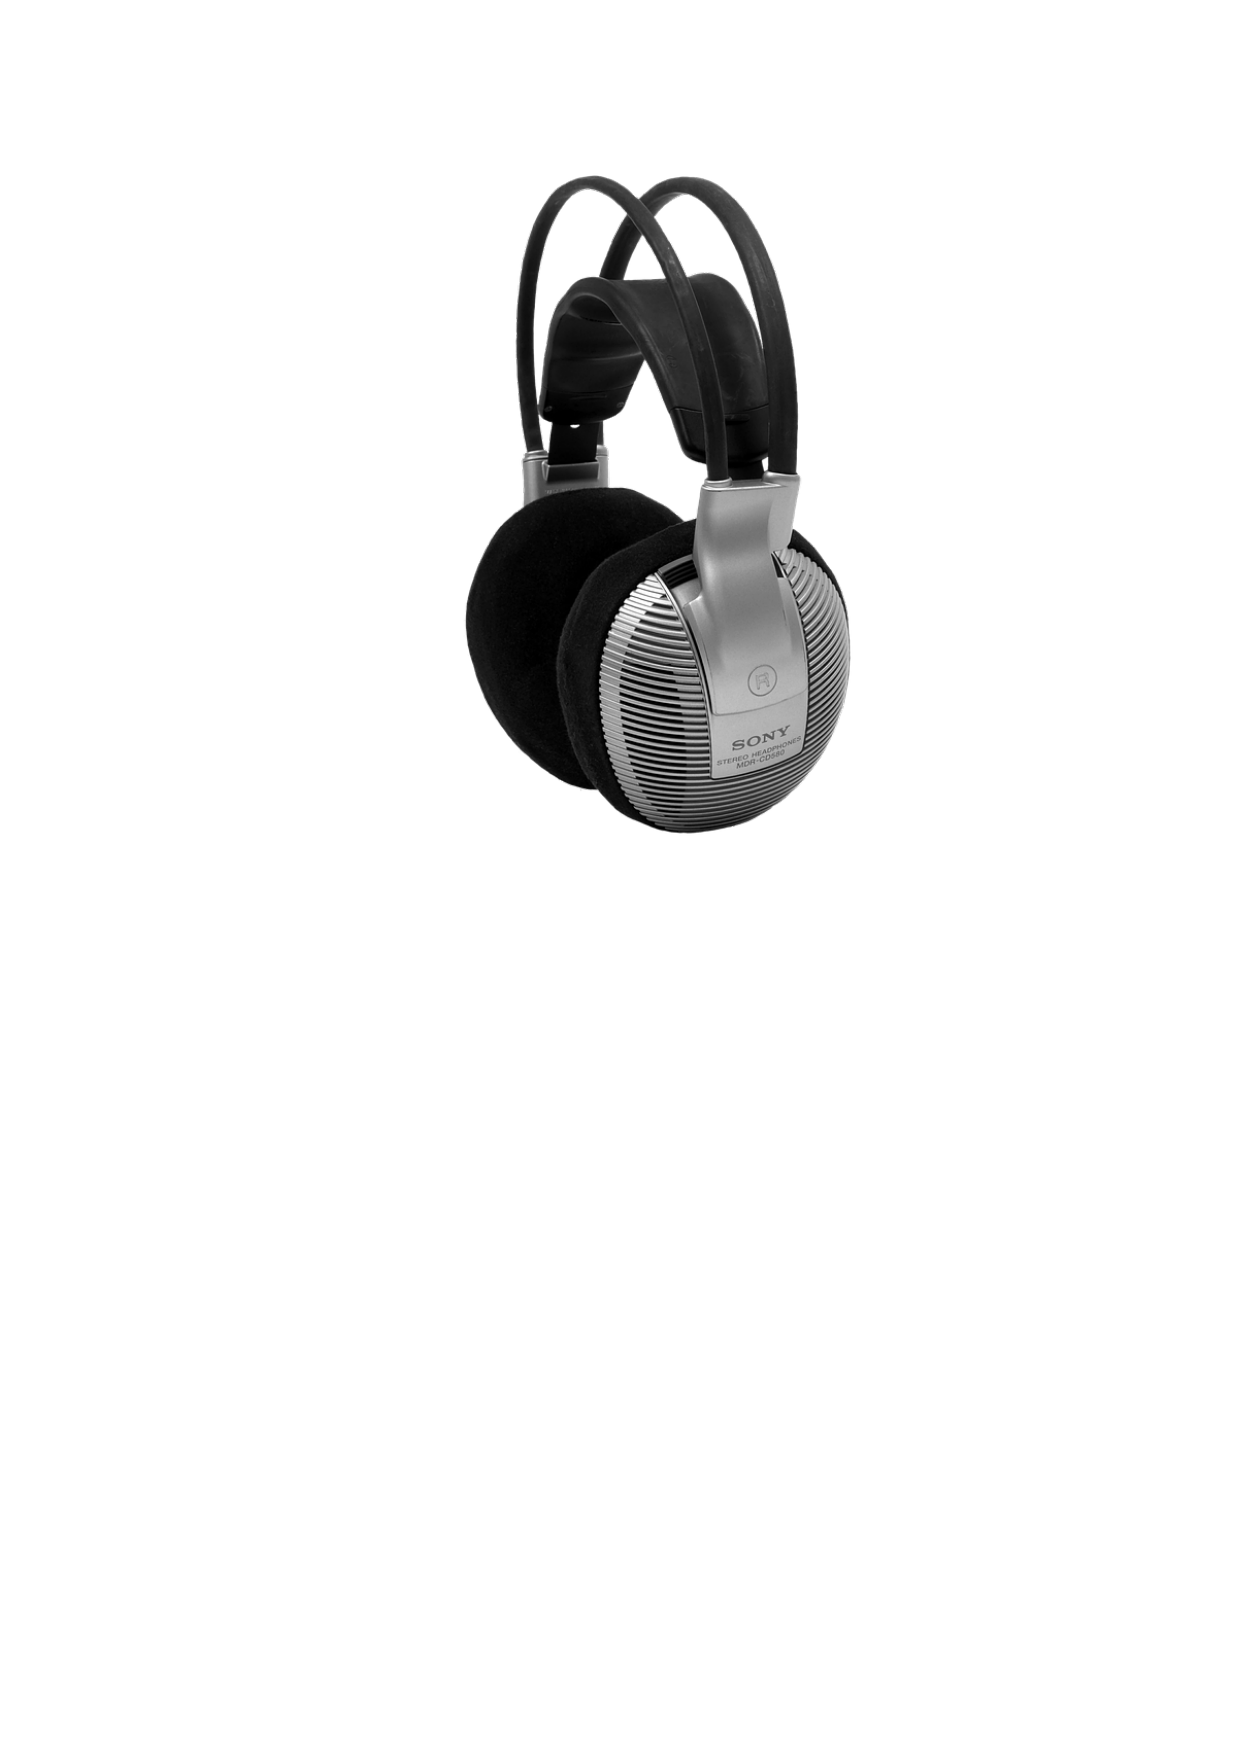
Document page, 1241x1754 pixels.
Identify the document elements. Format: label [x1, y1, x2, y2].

picture [402, 138, 897, 879]
